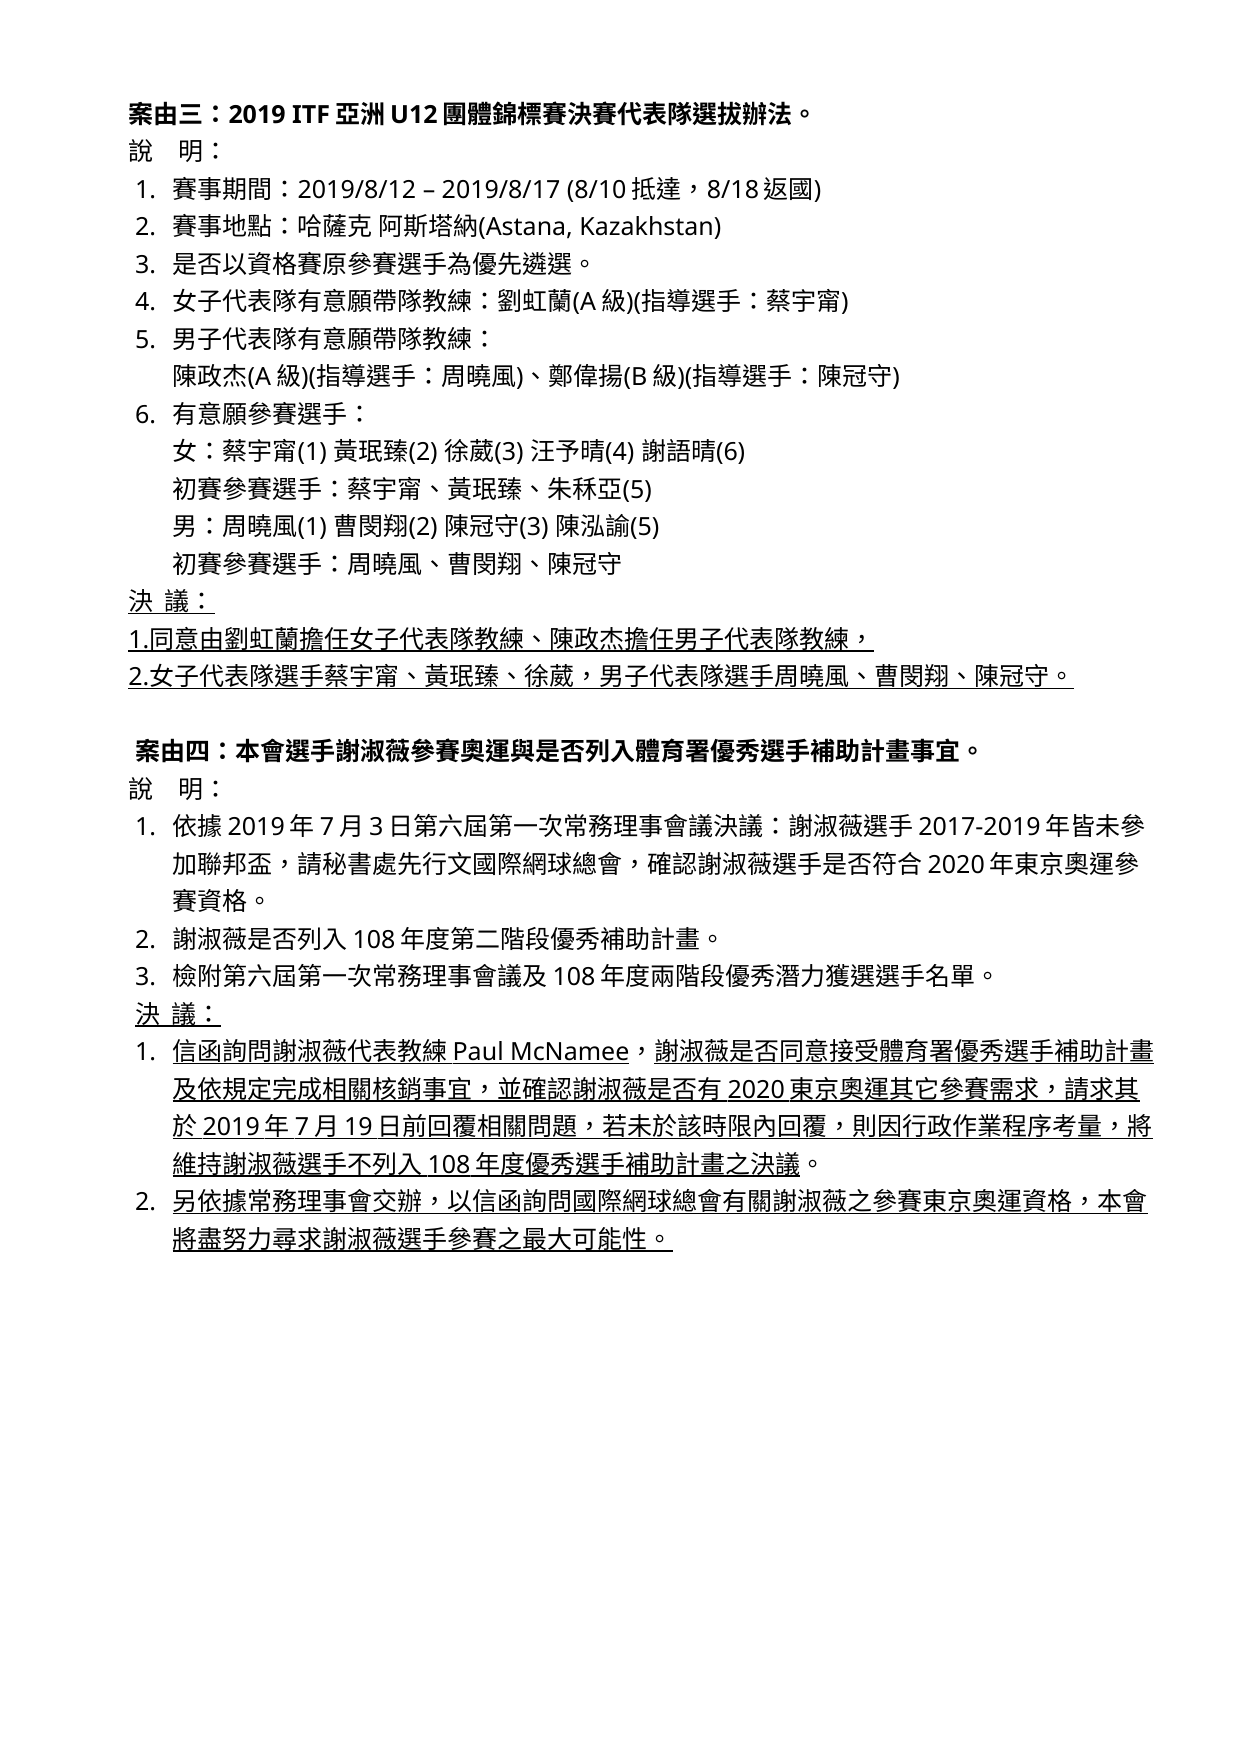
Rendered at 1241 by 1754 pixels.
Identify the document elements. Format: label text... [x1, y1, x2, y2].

text 決 議： 1.同意由劉虹蘭擔任女子代表隊教練、陳政杰擔任男子代表隊教練， 2.女子代表隊選手蔡宇甯、黃珉臻、徐葳，男子代表隊選手周曉風、曹閔翔、陳冠守。 [128, 581, 1162, 693]
list 女子代表隊有意願帶隊教練：劉虹蘭(A級)(指導選手：蔡宇甯) [135, 281, 1162, 318]
list 另依據常務理事會交辦，以信函詢問國際網球總會有關謝淑薇之參賽東京奧運資格，本會將盡努力尋求謝淑薇選手參賽之最大可能性。 [135, 1181, 1162, 1256]
text 說 明： [128, 131, 1162, 168]
text 說 明： [128, 768, 1162, 806]
list 有意願參賽選手： 女：蔡宇甯(1) 黃珉臻(2) 徐葳(3) 汪予晴(4) 謝語晴(6) [135, 393, 1162, 468]
text 初賽參賽選手：周曉風、曹閔翔、陳冠守 [172, 543, 1162, 581]
text 案由四：本會選手謝淑薇參賽奧運與是否列入體育署優秀選手補助計畫事宜。 [135, 731, 1162, 768]
list 是否以資格賽原參賽選手為優先遴選。 [135, 243, 1162, 281]
list 謝淑薇是否列入108年度第二階段優秀補助計畫。 [135, 918, 1162, 956]
text 決 議： [135, 993, 1162, 1031]
list 男子代表隊有意願帶隊教練： 陳政杰(A級)(指導選手：周曉風)、鄭偉揚(B級)(指導選手：陳冠守) [135, 318, 1162, 393]
list 信函詢問謝淑薇代表教練Paul McNamee，謝淑薇是否同意接受體育署優秀選手補助計畫及依規定完成相關核銷事宜，並確認謝淑薇是否有2020東京奧運其它參賽需求，請求其於2019年7月19日前回覆相關問題，若未於該時限內回覆，則因行政作業程序考量，將維持謝淑薇選手不列入108年度優秀選手補助計畫之決議。 [135, 1031, 1162, 1181]
list 依據2019年7月3日第六屆第一次常務理事會議決議：謝淑薇選手2017-2019年皆未參加聯邦盃，請秘書處先行文國際網球總會，確認謝淑薇選手是否符合2020年東京奧運參賽資格。 [135, 806, 1162, 918]
list 檢附第六屆第一次常務理事會議及108年度兩階段優秀潛力獲選選手名單。 [135, 956, 1162, 993]
text 案由三：2019 ITF亞洲U12團體錦標賽決賽代表隊選拔辦法。 [128, 93, 1162, 131]
text 初賽參賽選手：蔡宇甯、黃珉臻、朱秝亞(5) 男：周曉風(1) 曹閔翔(2) 陳冠守(3) 陳泓諭(5) [172, 468, 1162, 543]
list 賽事地點：哈薩克 阿斯塔納(Astana, Kazakhstan) [135, 206, 1162, 243]
list 賽事期間：2019/8/12 – 2019/8/17 (8/10抵達，8/18返國) [135, 168, 1162, 206]
